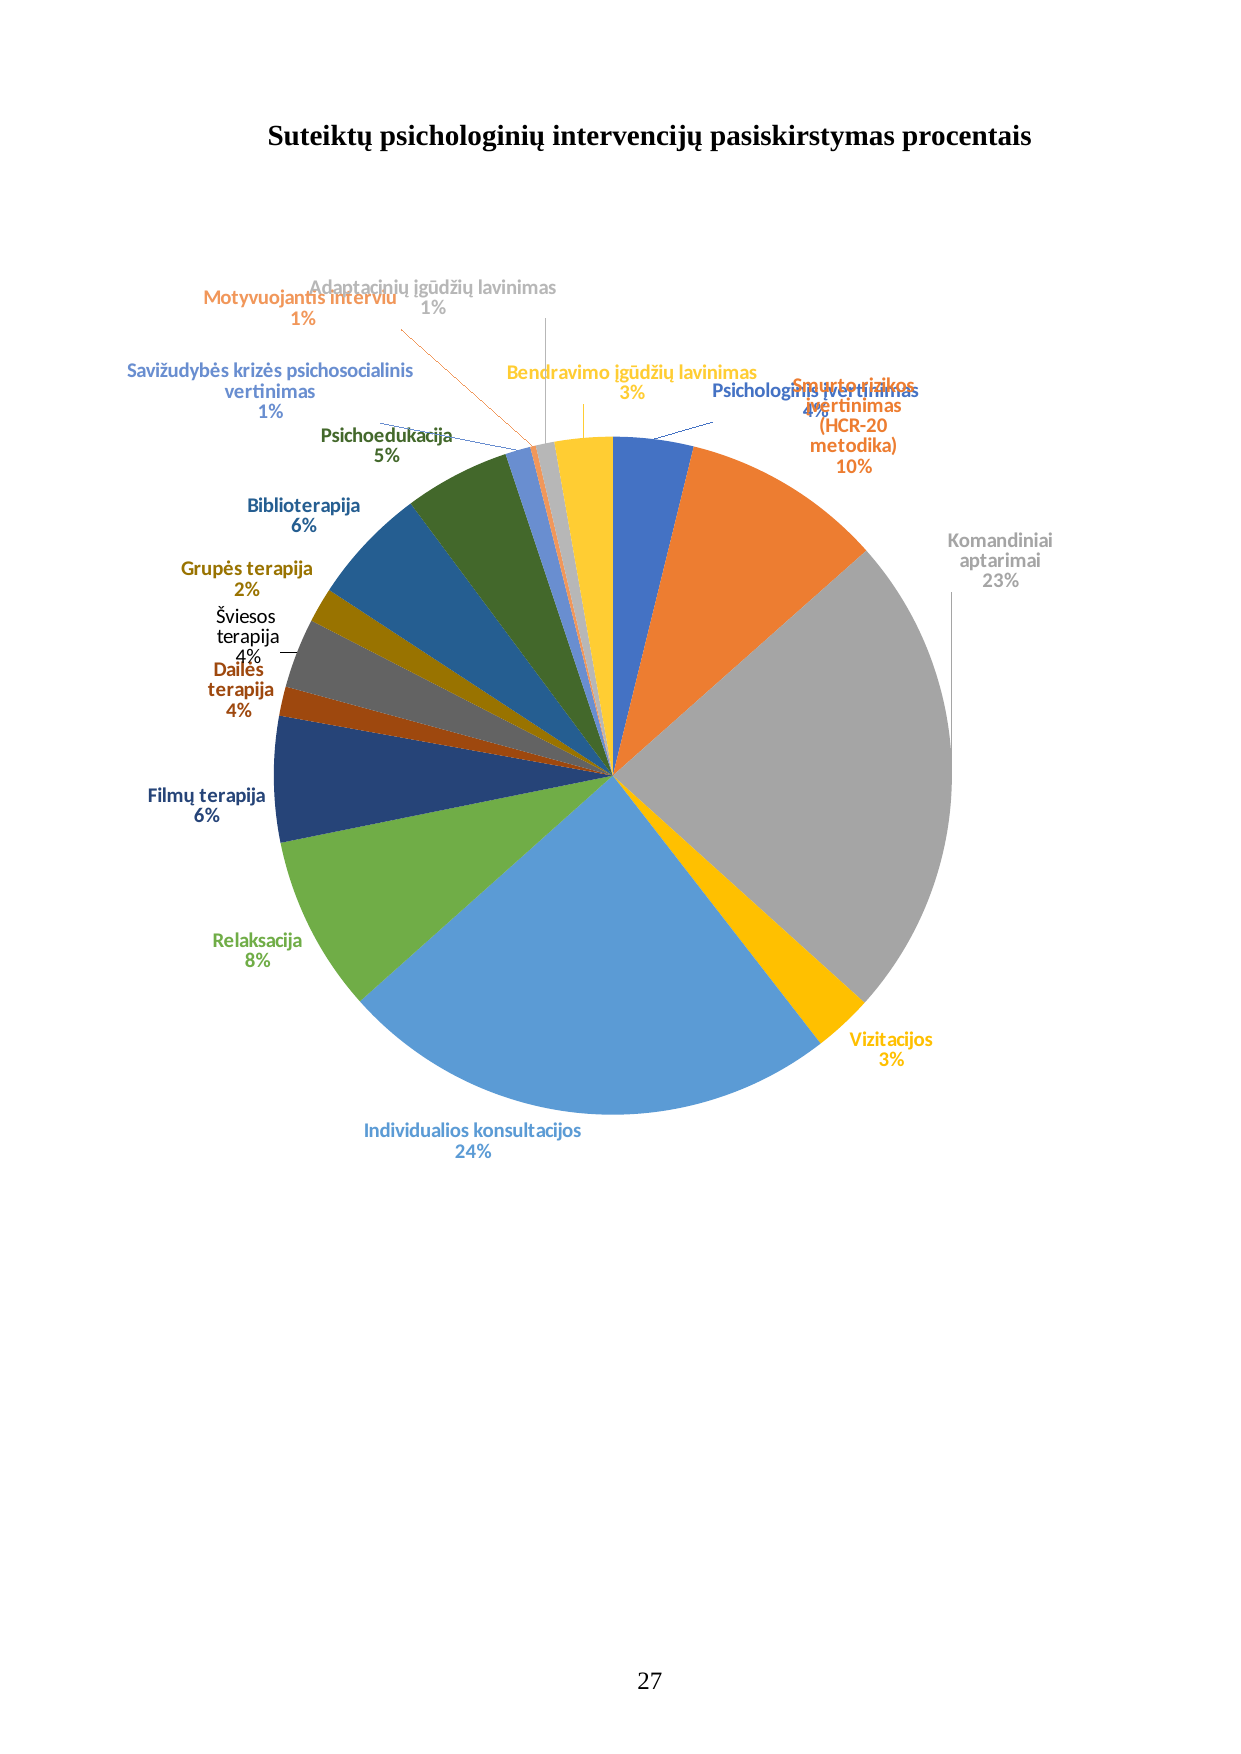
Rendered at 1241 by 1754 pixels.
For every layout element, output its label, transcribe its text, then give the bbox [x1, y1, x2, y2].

text Suteiktų psichologinių intervencijų pasiskirstymas procentais [118, 118, 1181, 1388]
